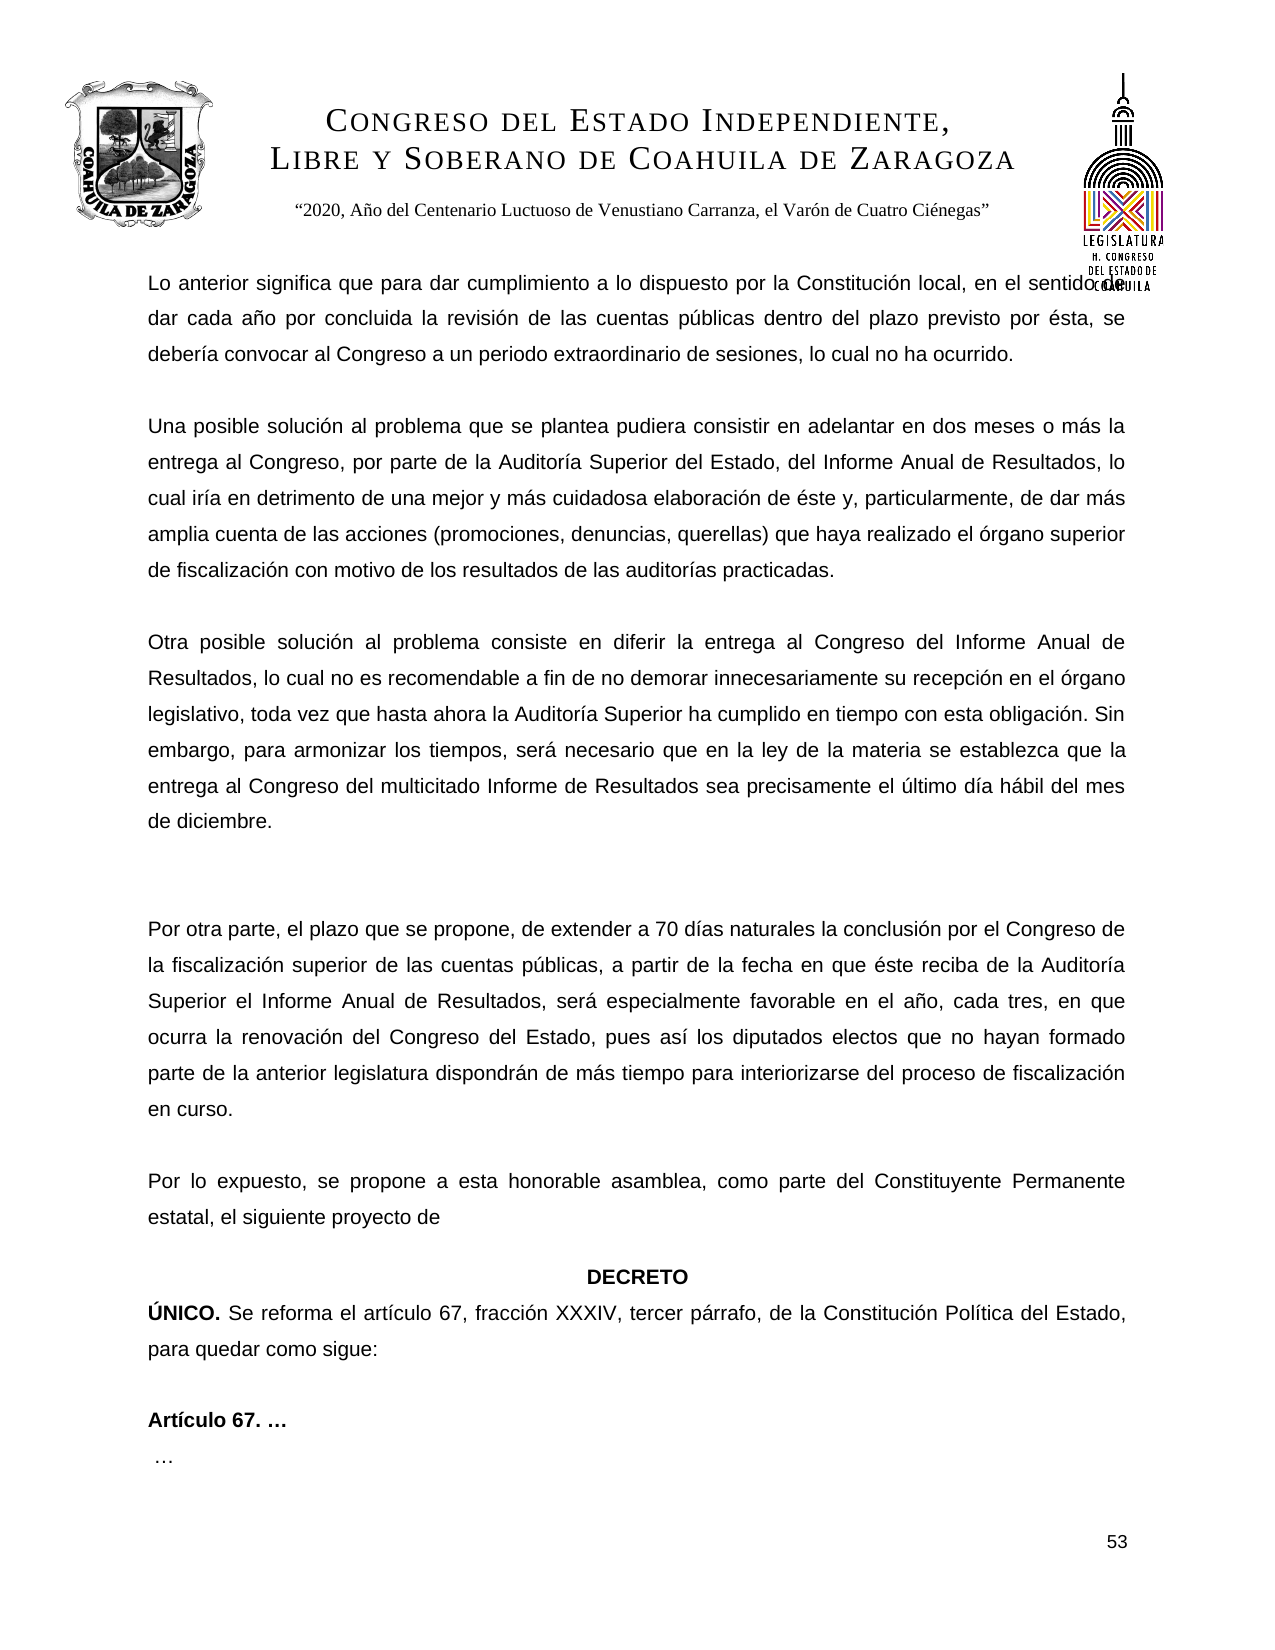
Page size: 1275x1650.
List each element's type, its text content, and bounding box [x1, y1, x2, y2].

text Otra posible solución al problema consiste en diferir la entrega al Congreso del Informe Anual de Resultados, lo cual no es recomendable a fin de no demorar innecesariamente su recepción en el órgano legislativo, toda vez que hasta ahora la Auditoría Superior ha cumplido en tiempo con esta obligación. Sin embargo, para armonizar los tiempos, será necesario que en la ley de la materia se establezca que la entrega al Congreso del multicitado Informe de Resultados sea precisamente el último día hábil del mes de diciembre. [148, 630, 1127, 833]
text Por otra parte, el plazo que se propone, de extender a 70 días naturales la conclusión por el Congreso de la fiscalización superior de las cuentas públicas, a partir de la fecha en que éste reciba de la Auditoría Superior el Informe Anual de Resultados, será especialmente favorable en el año, cada tres, en que ocurra la renovación del Congreso del Estado, pues así los diputados electos que no hayan formado parte de la anterior legislatura dispondrán de más tiempo para interiorizarse del proceso de fiscalización en curso. [148, 917, 1127, 1121]
text Lo anterior significa que para dar cumplimiento a lo dispuesto por la Constitución local, en el sentido de dar cada año por concluida la revisión de las cuentas públicas dentro del plazo previsto por ésta, se debería convocar al Congreso a un periodo extraordinario de sesiones, lo cual no ha ocurrido. [148, 270, 1127, 366]
picture [64, 81, 213, 227]
text Por lo expuesto, se propone a esta honorable asamblea, como parte del Constituyente Permanente estatal, el siguiente proyecto de [148, 1169, 1127, 1229]
text … [148, 1444, 1127, 1468]
text Una posible solución al problema que se plantea pudiera consistir en adelantar en dos meses o más la entrega al Congreso, por parte de la Auditoría Superior del Estado, del Informe Anual de Resultados, lo cual iría en detrimento de una mejor y más cuidadosa elaboración de éste y, particularmente, de dar más amplia cuenta de las acciones (promociones, denuncias, querellas) que haya realizado el órgano superior de fiscalización con motivo de los resultados de las auditorías practicadas. [148, 414, 1127, 582]
text DECRETO [148, 1264, 1127, 1288]
text Artículo 67. … [148, 1408, 1127, 1432]
text ÚNICO. Se reforma el artículo 67, fracción XXXIV, tercer párrafo, de la Constitución Política del Estado, para quedar como sigue: [148, 1301, 1127, 1360]
picture [1083, 73, 1164, 291]
